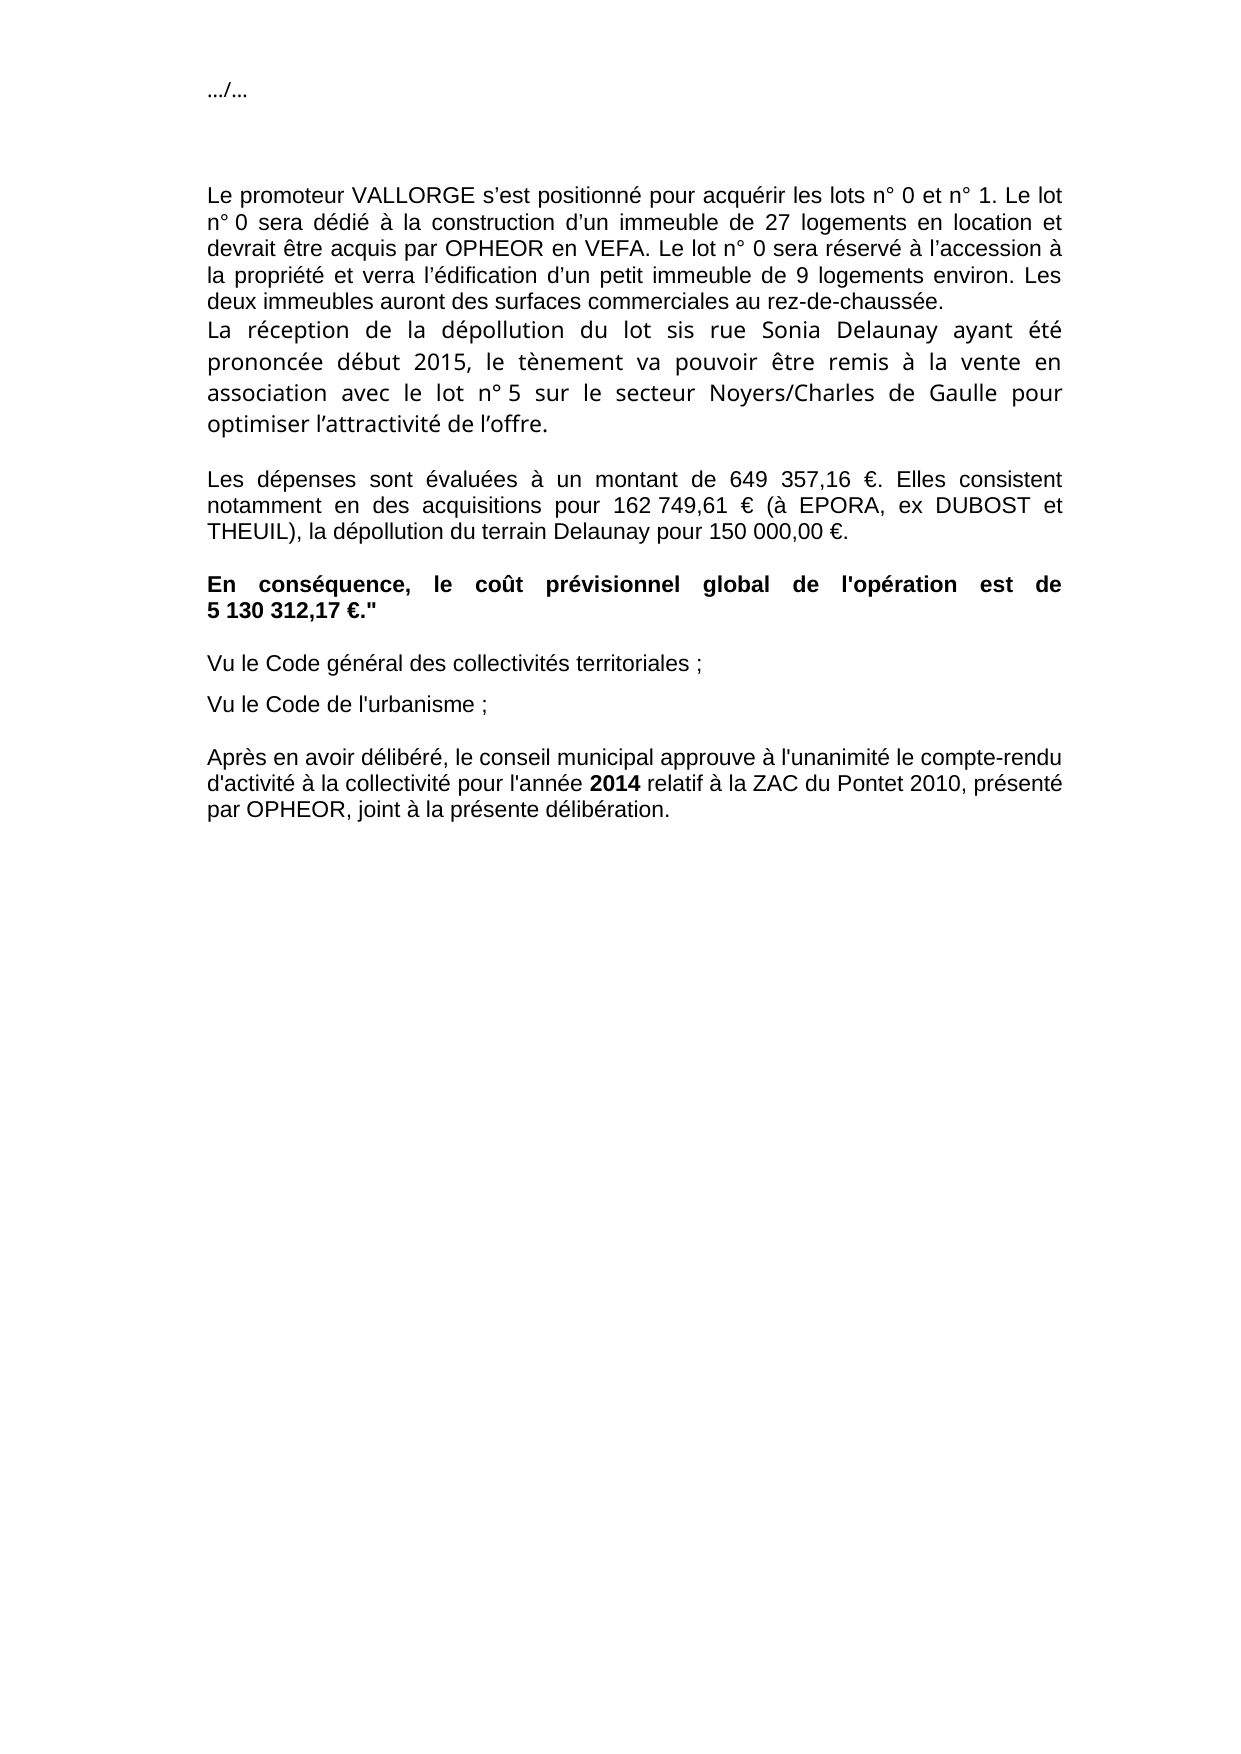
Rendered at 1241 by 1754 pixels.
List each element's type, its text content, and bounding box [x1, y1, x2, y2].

text Le promoteur VALLORGE s’est positionné pour acquérir les lots n° 0 et n° 1. Le lot n° 0 sera dédié à la construction d’un immeuble de 27 logements en location et devrait être acquis par OPHEOR en VEFA. Le lot n° 0 sera réservé à l’accession à la propriété et verra l’édification d’un petit immeuble de 9 logements environ. Les deux immeubles auront des surfaces commerciales au rez-de-chaussée. [207, 182, 1063, 314]
text Les dépenses sont évaluées à un montant de 649 357,16 €. Elles consistent notamment en des acquisitions pour 162 749,61 € (à EPORA, ex DUBOST et THEUIL), la dépollution du terrain Delaunay pour 150 000,00 €. [207, 466, 1063, 545]
text En conséquence, le coût prévisionnel global de l'opération est de 5 130 312,17 €." [207, 571, 1063, 624]
text Vu le Code général des collectivités territoriales ; [207, 650, 1063, 676]
text La réception de la dépollution du lot sis rue Sonia Delaunay ayant été prononcée début 2015, le tènement va pouvoir être remis à la vente en association avec le lot n° 5 sur le secteur Noyers/Charles de Gaulle pour optimiser l’attractivité de l’offre. [207, 314, 1063, 439]
text Après en avoir délibéré, le conseil municipal approuve à l'unanimité le compte-rendu d'activité à la collectivité pour l'année 2014 relatif à la ZAC du Pontet 2010, présenté par OPHEOR, joint à la présente délibération. [207, 743, 1063, 823]
text Vu le Code de l'urbanisme ; [207, 691, 1063, 717]
